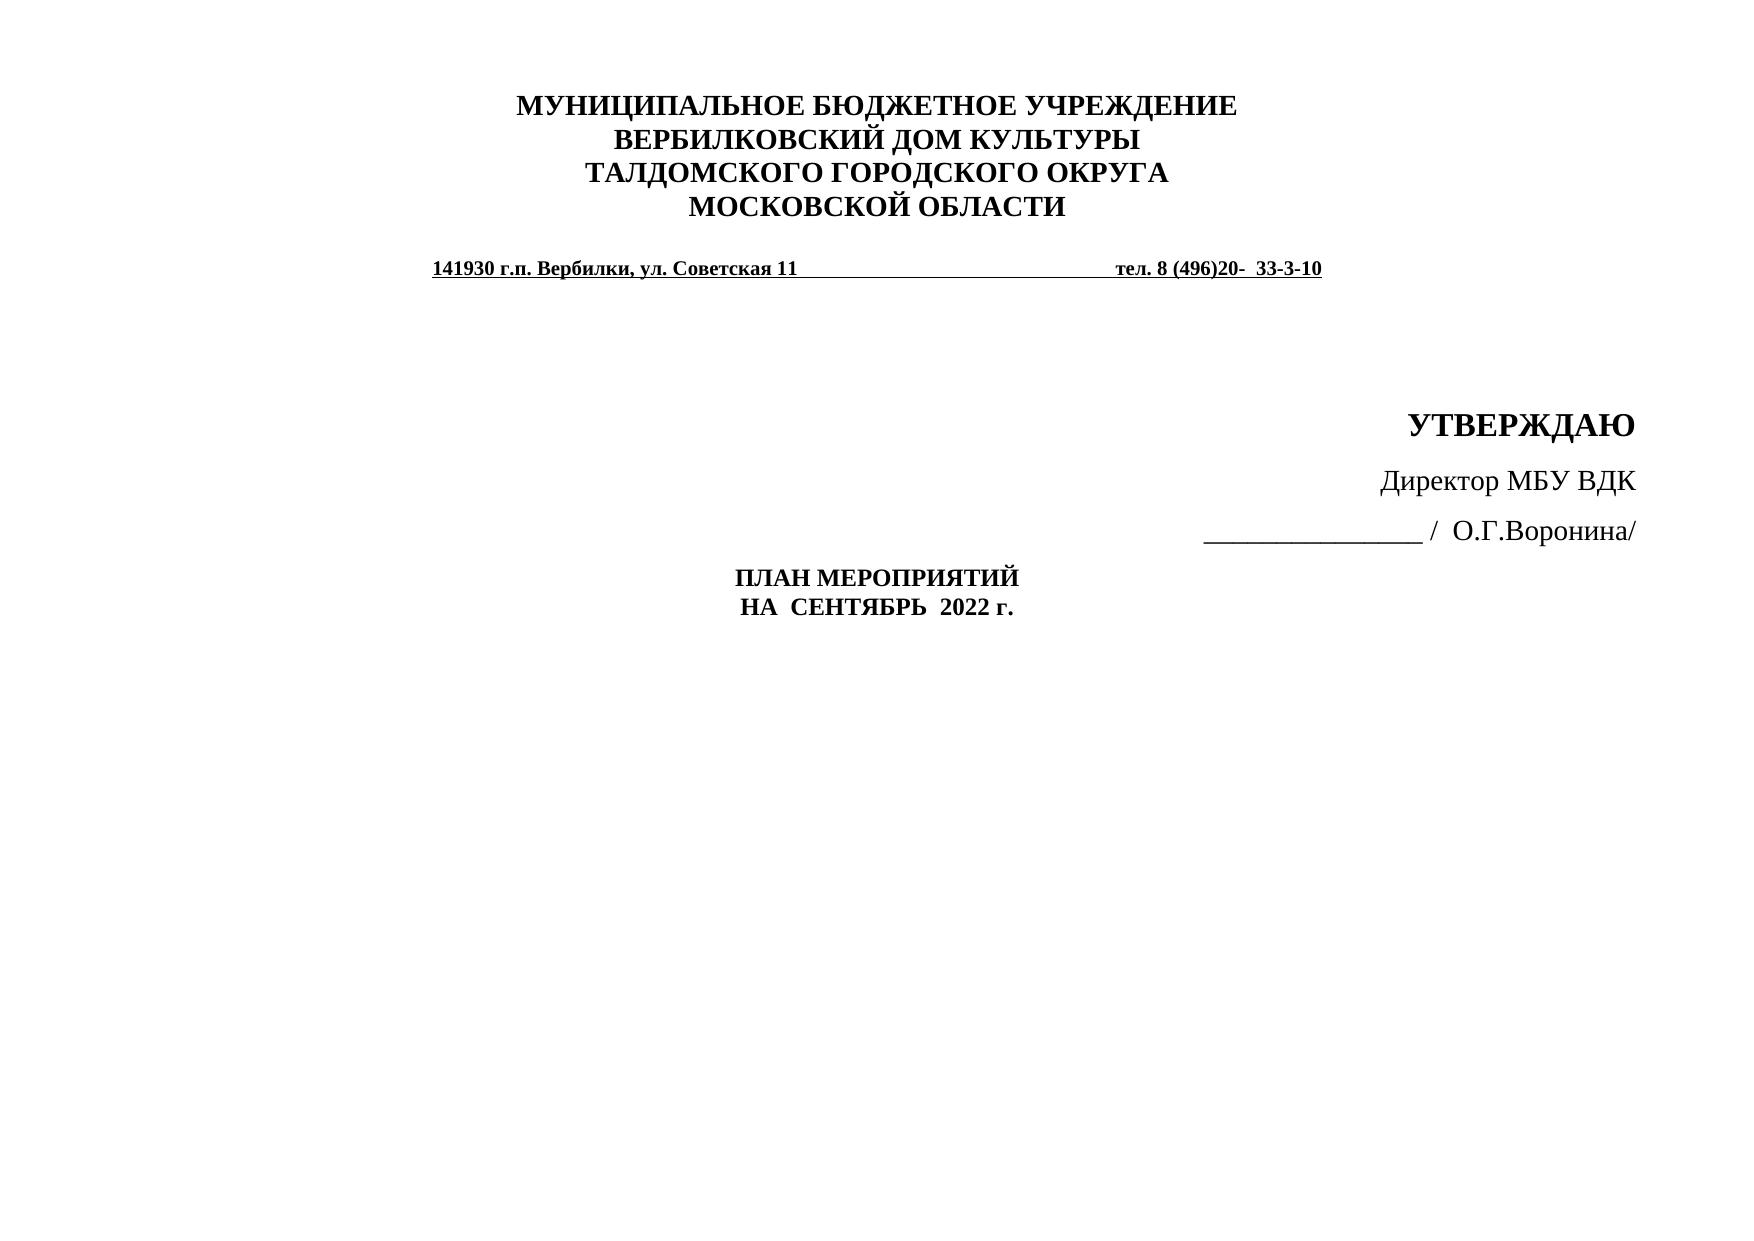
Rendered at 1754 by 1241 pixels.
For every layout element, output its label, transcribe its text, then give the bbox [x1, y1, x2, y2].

text ТАЛДОМСКОГО ГОРОДСКОГО ОКРУГА [118, 156, 1636, 189]
text УТВЕРЖДАЮ [118, 405, 1636, 443]
text Директор МБУ ВДК [118, 463, 1636, 496]
text НА СЕНТЯБРЬ 2022 г. [118, 592, 1636, 621]
text ПЛАН МЕРОПРИЯТИЙ [118, 563, 1636, 592]
text МОСКОВСКОЙ ОБЛАСТИ [118, 189, 1636, 223]
text .п. Вербилки, ул. Советская 11 тел. 8 (496)20- 33-3-10 [118, 256, 1636, 280]
text ВЕРБИЛКОВСКИЙ ДОМ КУЛЬТУРЫ [118, 122, 1636, 156]
text _______________ / О.Г.Воронина/ [118, 513, 1636, 546]
text МУНИЦИПАЛЬНОЕ БЮДЖЕТНОЕ УЧРЕЖДЕНИЕ [118, 88, 1636, 122]
